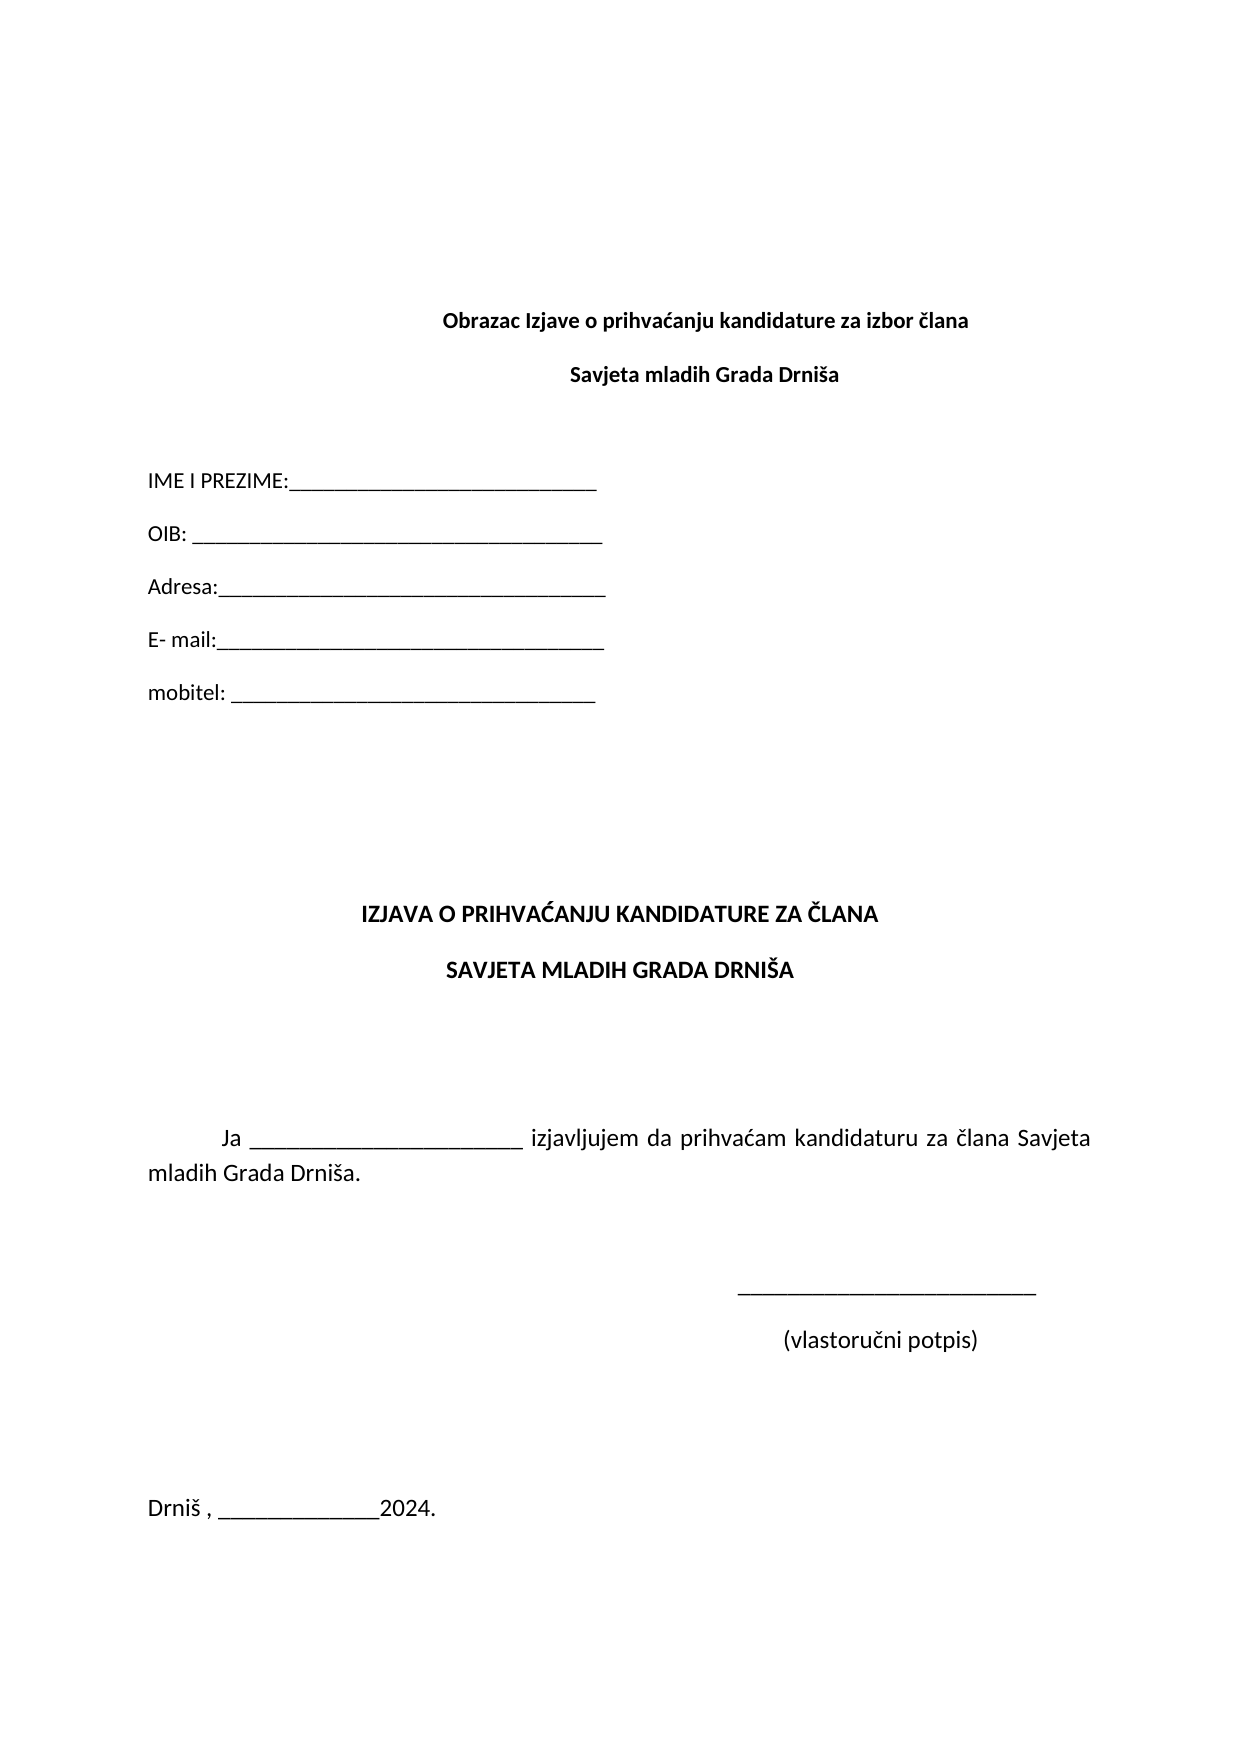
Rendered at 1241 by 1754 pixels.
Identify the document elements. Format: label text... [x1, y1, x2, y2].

text E- mail:__________________________________ [148, 625, 1093, 653]
text OIB: ____________________________________ [148, 519, 1093, 547]
text ________________________ [148, 1268, 1093, 1299]
text Ja ______________________ izjavljujem da prihvaćam kandidaturu za člana Savjeta mladih Grada Drniša. [148, 1122, 1093, 1187]
text Drniš , _____________2024. [148, 1492, 1093, 1522]
text IZJAVA O PRIHVAĆANJU KANDIDATURE ZA ČLANA [148, 898, 1093, 929]
text SAVJETA MLADIH GRADA DRNIŠA [148, 954, 1093, 985]
text (vlastoručni potpis) [148, 1324, 1093, 1355]
text Adresa:__________________________________ [148, 572, 1093, 600]
text mobitel: ________________________________ [148, 678, 1093, 706]
text Obrazac Izjave o prihvaćanju kandidature za izbor člana [443, 307, 1093, 335]
text Savjeta mladih Grada Drniša [148, 360, 1093, 388]
text IME I PREZIME:___________________________ [148, 466, 1093, 494]
